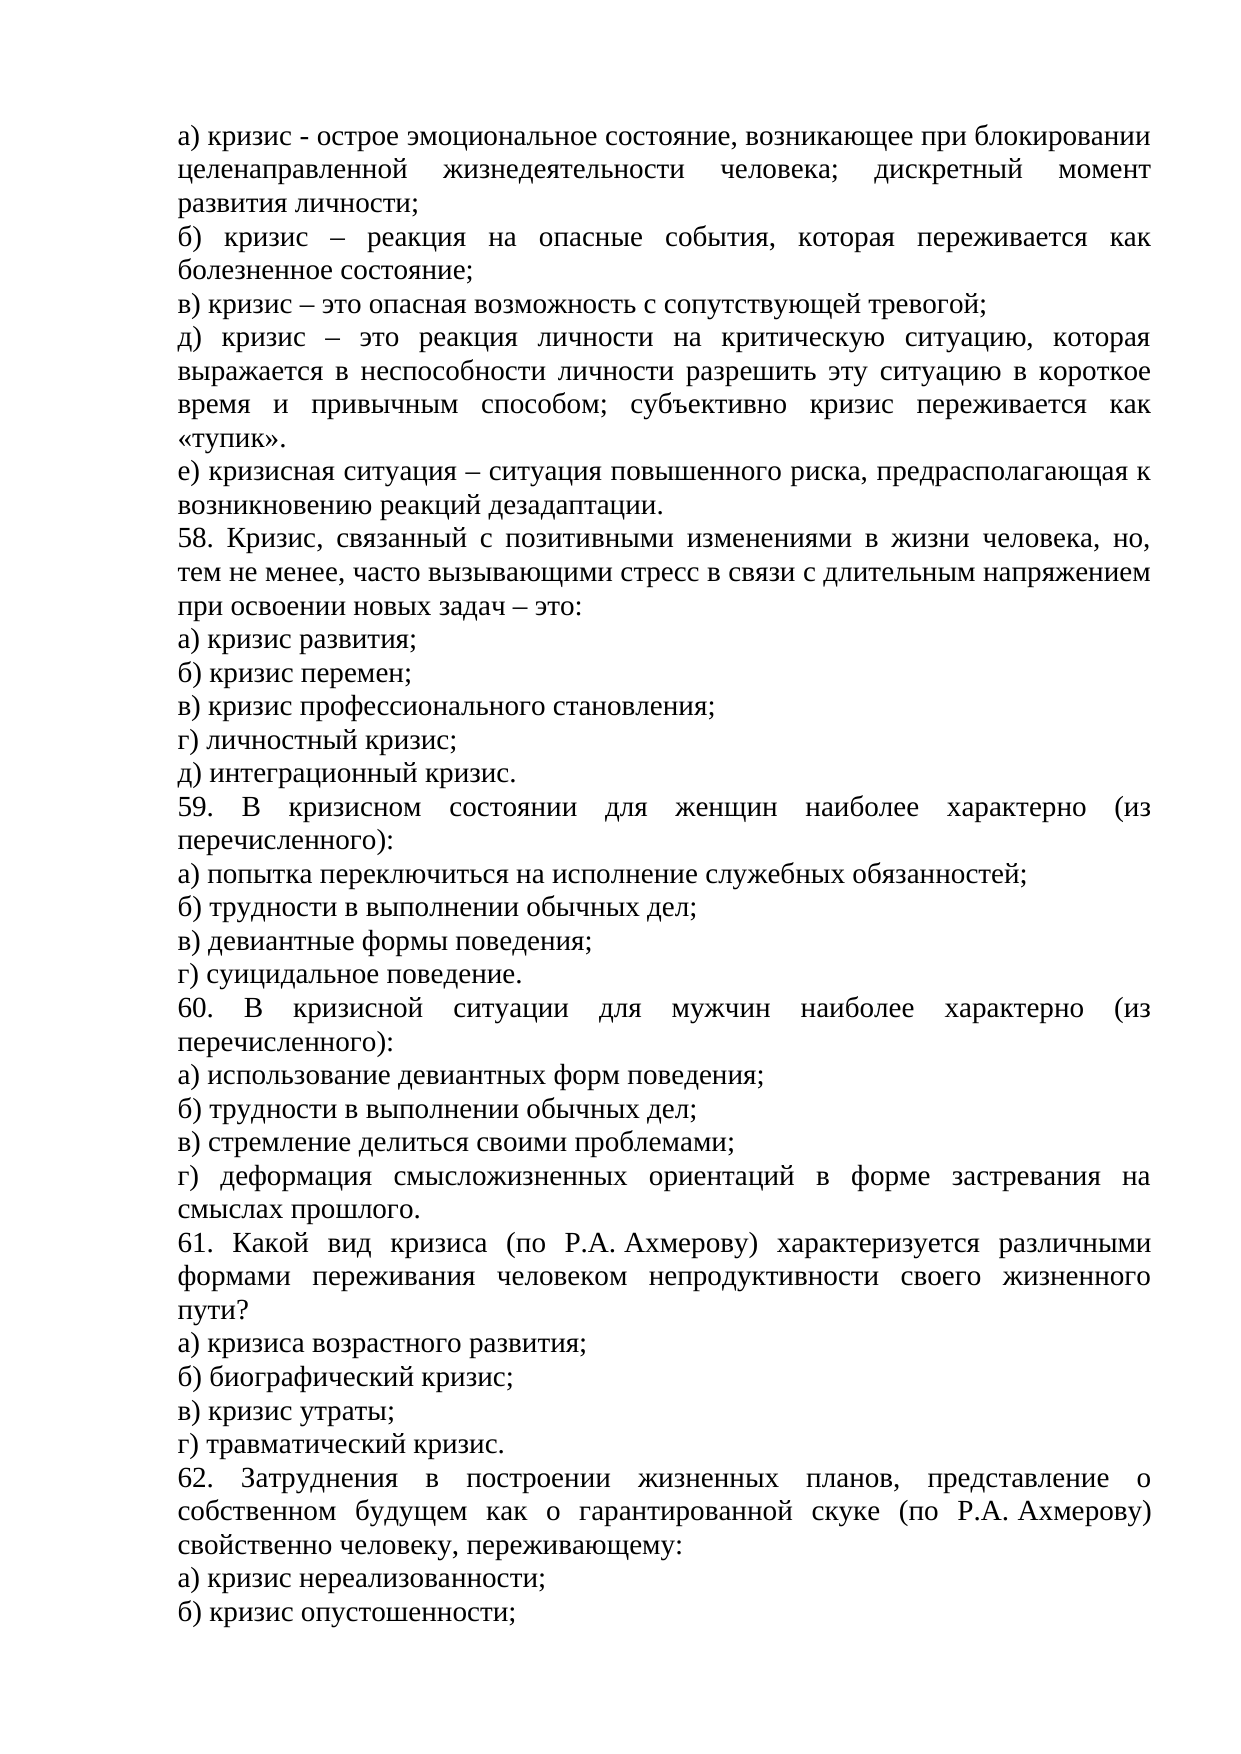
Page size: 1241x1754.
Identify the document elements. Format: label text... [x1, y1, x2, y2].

text д) кризис – это реакция личности на критическую ситуацию, которая выражается в неспособности личности разрешить эту ситуацию в короткое время и привычным способом; субъективно кризис переживается как «тупик». [177, 319, 1152, 453]
text б) кризис – реакция на опасные события, которая переживается как болезненное состояние; [177, 219, 1152, 286]
text г) травматический кризис. [177, 1426, 1152, 1460]
text 60. В кризисной ситуации для мужчин наиболее характерно (из перечисленного): [177, 990, 1152, 1057]
text б) биографический кризис; [177, 1359, 1152, 1393]
text 61. Какой вид кризиса (по Р.А. Ахмерову) характеризуется различными формами переживания человеком непродуктивности своего жизненного пути? [177, 1225, 1152, 1326]
text г) деформация смысложизненных ориентаций в форме застревания на смыслах прошлого. [177, 1158, 1152, 1225]
text а) использование девиантных форм поведения; [177, 1057, 1152, 1091]
text б) трудности в выполнении обычных дел; [177, 1091, 1152, 1124]
text д) интеграционный кризис. [177, 755, 1152, 789]
text в) кризис утраты; [177, 1393, 1152, 1426]
text г) личностный кризис; [177, 722, 1152, 755]
text а) кризиса возрастного развития; [177, 1326, 1152, 1359]
text в) кризис – это опасная возможность с сопутствующей тревогой; [177, 286, 1152, 319]
text б) трудности в выполнении обычных дел; [177, 889, 1152, 923]
text б) кризис опустошенности; [177, 1594, 1152, 1627]
text 62. Затруднения в построении жизненных планов, представление о собственном будущем как о гарантированной скуке (по Р.А. Ахмерову) свойственно человеку, переживающему: [177, 1460, 1152, 1560]
text а) кризис развития; [177, 621, 1152, 655]
text г) суицидальное поведение. [177, 957, 1152, 990]
text а) кризис - острое эмоциональное состояние, возникающее при блокировании целенаправленной жизнедеятельности человека; дискретный момент развития личности; [177, 118, 1152, 219]
text а) кризис нереализованности; [177, 1560, 1152, 1594]
text 59. В кризисном состоянии для женщин наиболее характерно (из перечисленного): [177, 789, 1152, 856]
text а) попытка переключиться на исполнение служебных обязанностей; [177, 856, 1152, 889]
text 58. Кризис, связанный с позитивными изменениями в жизни человека, но, тем не менее, часто вызывающими стресс в связи с длительным напряжением при освоении новых задач – это: [177, 521, 1152, 621]
text в) девиантные формы поведения; [177, 923, 1152, 957]
text б) кризис перемен; [177, 655, 1152, 688]
text в) кризис профессионального становления; [177, 688, 1152, 722]
text е) кризисная ситуация – ситуация повышенного риска, предрасполагающая к возникновению реакций дезадаптации. [177, 453, 1152, 521]
text в) стремление делиться своими проблемами; [177, 1124, 1152, 1158]
